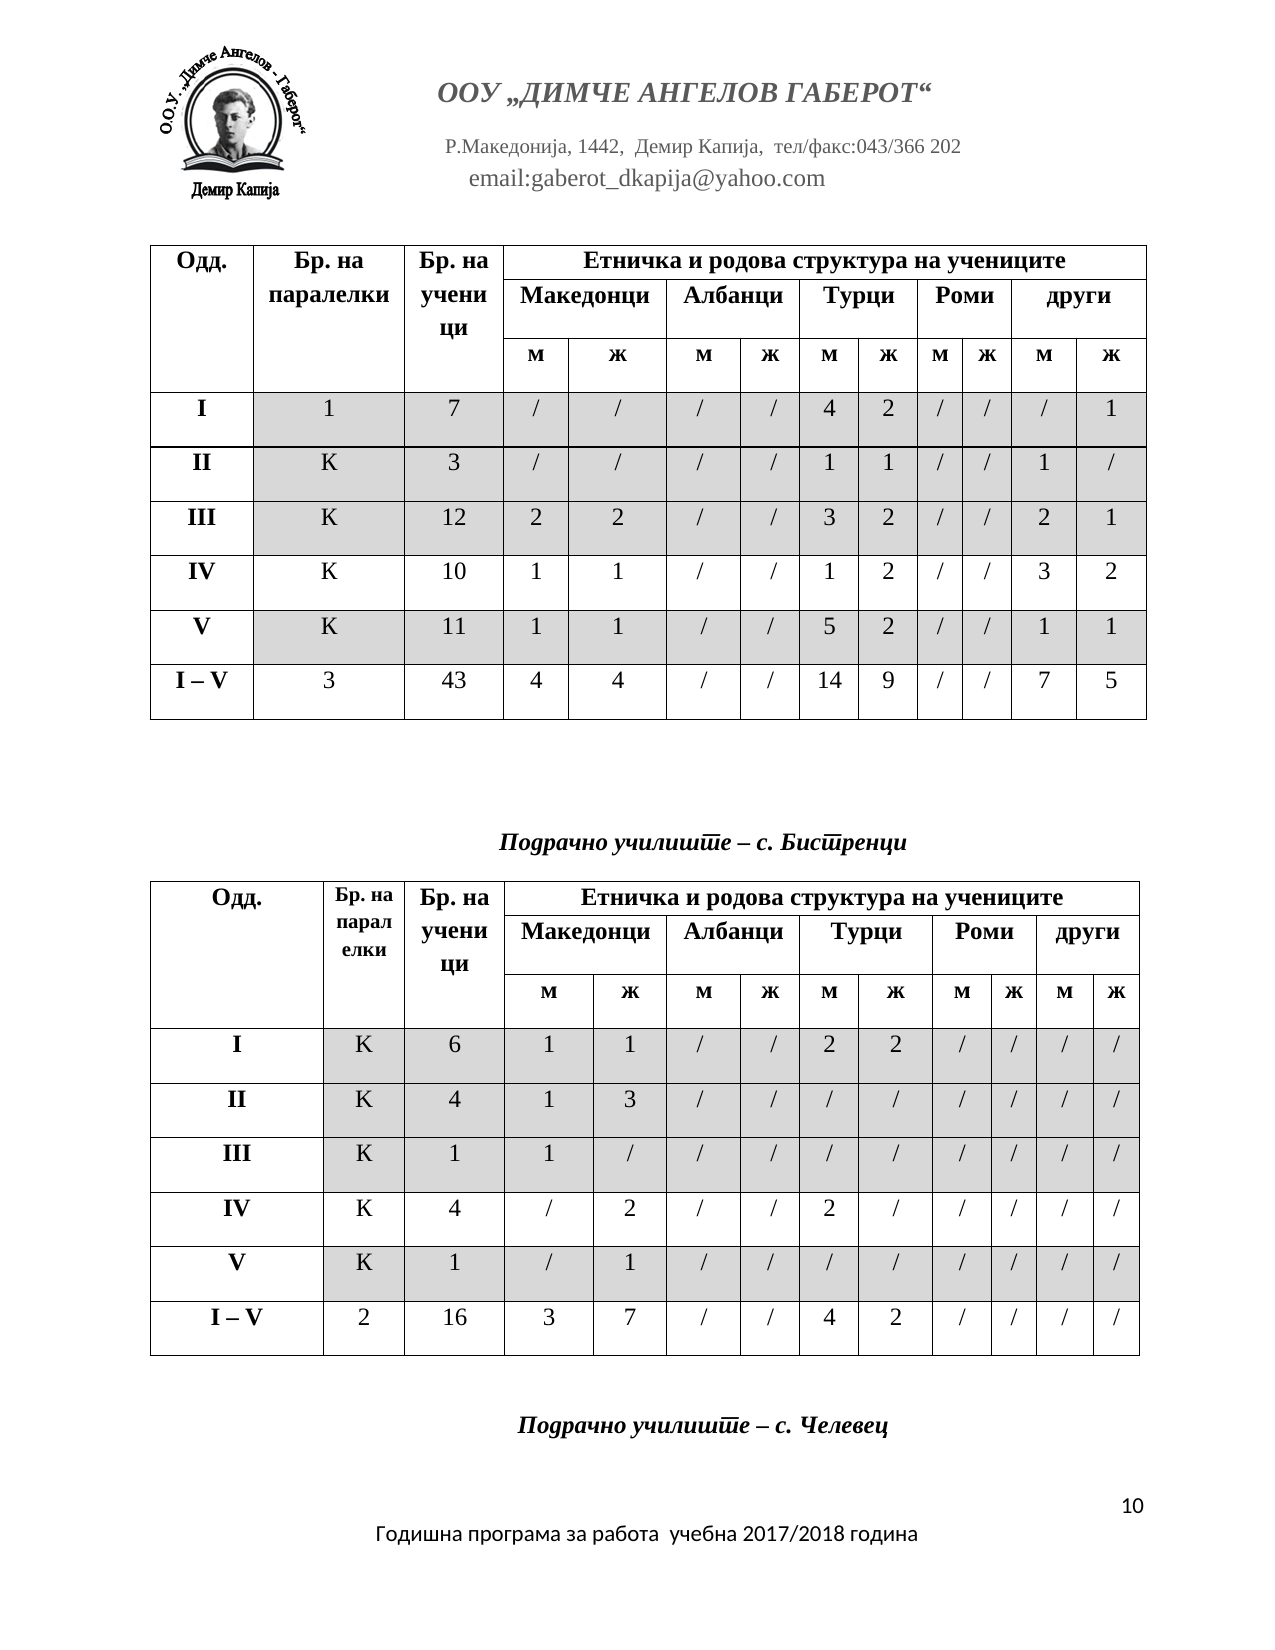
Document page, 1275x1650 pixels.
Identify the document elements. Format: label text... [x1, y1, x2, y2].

table_header Бр. на ученици [405, 882, 504, 1028]
table_cell / [992, 1138, 1036, 1192]
table_cell 3 [1012, 556, 1076, 610]
table_cell ж [741, 339, 799, 392]
table_cell м [667, 339, 740, 392]
table_cell / [594, 1138, 666, 1192]
table_cell / [741, 665, 799, 719]
table_cell 4 [800, 393, 858, 446]
table_cell 2 [1077, 556, 1146, 610]
table_cell / [667, 448, 740, 501]
table_cell / [1094, 1302, 1139, 1355]
table_cell / [963, 665, 1011, 719]
table_cell / [933, 1247, 991, 1301]
table_cell / [992, 1029, 1036, 1083]
table_cell / [992, 1247, 1036, 1301]
table_cell 16 [405, 1302, 504, 1355]
table_cell 3 [594, 1084, 666, 1137]
table_header Бр. на паралелки [324, 882, 404, 1028]
table_cell / [992, 1302, 1036, 1355]
table_cell 3 [505, 1302, 593, 1355]
table_cell 1 [1077, 502, 1146, 555]
table_cell I [151, 393, 253, 446]
table_cell 1 [800, 556, 858, 610]
table_cell 1 [1012, 448, 1076, 501]
table_cell 1 [405, 1247, 504, 1301]
table_cell 4 [405, 1193, 504, 1246]
table_cell / [1037, 1084, 1093, 1137]
table_cell / [992, 1193, 1036, 1246]
table_cell 7 [594, 1302, 666, 1355]
table_cell К [324, 1193, 404, 1246]
table_cell други [1012, 280, 1146, 337]
table_cell 9 [859, 665, 917, 719]
picture [150, 37, 314, 207]
text Подрачно училиште – с. Бистренци [262, 827, 1144, 856]
table_cell / [1077, 448, 1146, 501]
table_cell / [859, 1138, 932, 1192]
table_cell м [800, 339, 858, 392]
table_cell м [504, 339, 568, 392]
table_cell / [741, 556, 799, 610]
table_cell ж [569, 339, 666, 392]
table_cell / [741, 1029, 799, 1083]
table_cell II [151, 1084, 323, 1137]
table_cell III [151, 1138, 323, 1192]
table_cell 1 [505, 1138, 593, 1192]
table_cell / [800, 1084, 858, 1137]
table_header Одд. [151, 246, 253, 392]
table_cell / [741, 448, 799, 501]
table_cell м [800, 975, 858, 1028]
table_cell / [741, 1302, 799, 1355]
table_cell м [918, 339, 962, 392]
table_cell I [151, 1029, 323, 1083]
table_header Етничка и родова структура на учениците [505, 882, 1139, 915]
table_cell 2 [324, 1302, 404, 1355]
table_cell K [324, 1029, 404, 1083]
table_cell / [667, 1084, 740, 1137]
table_cell м [505, 975, 593, 1028]
table_cell / [1094, 1029, 1139, 1083]
table_cell ж [859, 339, 917, 392]
table_cell К [324, 1138, 404, 1192]
table_cell IV [151, 1193, 323, 1246]
table_cell 2 [859, 1302, 932, 1355]
table_cell / [859, 1247, 932, 1301]
table_cell 2 [800, 1029, 858, 1083]
table_cell ж [594, 975, 666, 1028]
table_header Етничка и родова структура на учениците [504, 246, 1146, 279]
table_cell м [667, 975, 740, 1028]
table_cell / [918, 502, 962, 555]
table_cell / [741, 611, 799, 664]
table_cell 2 [800, 1193, 858, 1246]
table_cell 6 [405, 1029, 504, 1083]
table_cell / [741, 1247, 799, 1301]
table_cell / [1094, 1084, 1139, 1137]
table_cell / [859, 1193, 932, 1246]
table_cell 2 [859, 556, 917, 610]
table_cell / [963, 611, 1011, 664]
table_cell / [667, 556, 740, 610]
table_cell / [667, 393, 740, 446]
table_cell / [741, 502, 799, 555]
table_cell 1 [1012, 611, 1076, 664]
table_cell / [963, 448, 1011, 501]
table_cell V [151, 611, 253, 664]
table_cell 4 [405, 1084, 504, 1137]
table_cell ж [992, 975, 1036, 1028]
table_cell IV [151, 556, 253, 610]
text Подрачно училиште – с. Челевец [262, 1410, 1144, 1439]
table_cell 11 [405, 611, 503, 664]
table_cell 10 [405, 556, 503, 610]
table_cell 1 [505, 1029, 593, 1083]
table_cell / [963, 393, 1011, 446]
table_cell 43 [405, 665, 503, 719]
table_cell K [324, 1084, 404, 1137]
table_cell К [254, 556, 404, 610]
table_cell / [859, 1084, 932, 1137]
table_header Бр. на ученици [405, 246, 503, 392]
table_header Бр. на паралелки [254, 246, 404, 392]
table_cell / [741, 393, 799, 446]
table_cell / [667, 1247, 740, 1301]
table_cell / [1037, 1138, 1093, 1192]
table_cell / [1037, 1302, 1093, 1355]
table_cell К [254, 502, 404, 555]
table_cell 4 [504, 665, 568, 719]
table_cell 1 [504, 556, 568, 610]
table_cell 1 [594, 1247, 666, 1301]
table_cell 2 [1012, 502, 1076, 555]
table_cell 3 [405, 448, 503, 501]
table_cell 3 [254, 665, 404, 719]
table_cell / [741, 1193, 799, 1246]
table_cell 2 [594, 1193, 666, 1246]
table_cell ж [1094, 975, 1139, 1028]
table_cell / [1037, 1193, 1093, 1246]
table_cell / [667, 1302, 740, 1355]
table_cell I – V [151, 665, 253, 719]
table_cell 2 [569, 502, 666, 555]
table_cell м [933, 975, 991, 1028]
table_cell 1 [569, 556, 666, 610]
table_cell / [918, 556, 962, 610]
table_cell 1 [569, 611, 666, 664]
table_cell 4 [569, 665, 666, 719]
table_cell / [992, 1084, 1036, 1137]
table_cell Роми [933, 916, 1036, 974]
table_cell 5 [1077, 665, 1146, 719]
table_cell / [741, 1084, 799, 1137]
table_cell 5 [800, 611, 858, 664]
table_cell / [800, 1247, 858, 1301]
table_cell 3 [800, 502, 858, 555]
table_cell ж [963, 339, 1011, 392]
table_cell 1 [800, 448, 858, 501]
table_cell / [505, 1193, 593, 1246]
table_header Одд. [151, 882, 323, 1028]
table_cell Роми [918, 280, 1011, 337]
table_cell 2 [859, 1029, 932, 1083]
table_cell / [800, 1138, 858, 1192]
table_cell 2 [859, 611, 917, 664]
table_cell К [254, 611, 404, 664]
table_cell 2 [859, 502, 917, 555]
table_cell / [667, 665, 740, 719]
table_cell други [1037, 916, 1139, 974]
table_cell 14 [800, 665, 858, 719]
table_cell 1 [1077, 393, 1146, 446]
table_cell К [324, 1247, 404, 1301]
table_cell / [933, 1302, 991, 1355]
table_cell / [918, 611, 962, 664]
table_cell / [504, 448, 568, 501]
table_cell / [918, 448, 962, 501]
table_cell / [1037, 1247, 1093, 1301]
table_cell м [1012, 339, 1076, 392]
table_cell Македонци [504, 280, 666, 337]
table_cell 2 [859, 393, 917, 446]
table_cell 1 [405, 1138, 504, 1192]
table_cell / [667, 1138, 740, 1192]
table_cell 7 [1012, 665, 1076, 719]
table_cell / [667, 502, 740, 555]
table_cell / [933, 1084, 991, 1137]
table_cell Албанци [667, 916, 799, 974]
table_cell Македонци [505, 916, 666, 974]
table_cell / [1037, 1029, 1093, 1083]
table_cell ж [741, 975, 799, 1028]
table_cell / [1012, 393, 1076, 446]
table_cell / [963, 502, 1011, 555]
table_cell II [151, 448, 253, 501]
table_cell III [151, 502, 253, 555]
table_cell / [569, 393, 666, 446]
table_cell / [569, 448, 666, 501]
table_cell / [963, 556, 1011, 610]
table_cell / [505, 1247, 593, 1301]
table_cell / [933, 1193, 991, 1246]
table_cell V [151, 1247, 323, 1301]
table_cell 1 [859, 448, 917, 501]
table_cell Турци [800, 280, 917, 337]
table_cell К [254, 448, 404, 501]
table_cell / [504, 393, 568, 446]
table_cell / [1094, 1247, 1139, 1301]
table_cell / [667, 1029, 740, 1083]
table_cell I – V [151, 1302, 323, 1355]
table_cell Албанци [667, 280, 799, 337]
table_cell 1 [504, 611, 568, 664]
table_cell 7 [405, 393, 503, 446]
table_cell / [933, 1029, 991, 1083]
table_cell 1 [254, 393, 404, 446]
table_cell ж [1077, 339, 1146, 392]
table_cell 2 [504, 502, 568, 555]
table_cell 1 [594, 1029, 666, 1083]
table_cell 12 [405, 502, 503, 555]
table_cell 4 [800, 1302, 858, 1355]
table_cell / [918, 393, 962, 446]
table_cell ж [859, 975, 932, 1028]
table_cell 1 [505, 1084, 593, 1137]
table_cell / [667, 1193, 740, 1246]
table_cell / [1094, 1138, 1139, 1192]
table_cell 1 [1077, 611, 1146, 664]
table_cell / [933, 1138, 991, 1192]
table_cell м [1037, 975, 1093, 1028]
table_cell Турци [800, 916, 932, 974]
table_cell / [667, 611, 740, 664]
table_cell / [918, 665, 962, 719]
table_cell / [741, 1138, 799, 1192]
table_cell / [1094, 1193, 1139, 1246]
